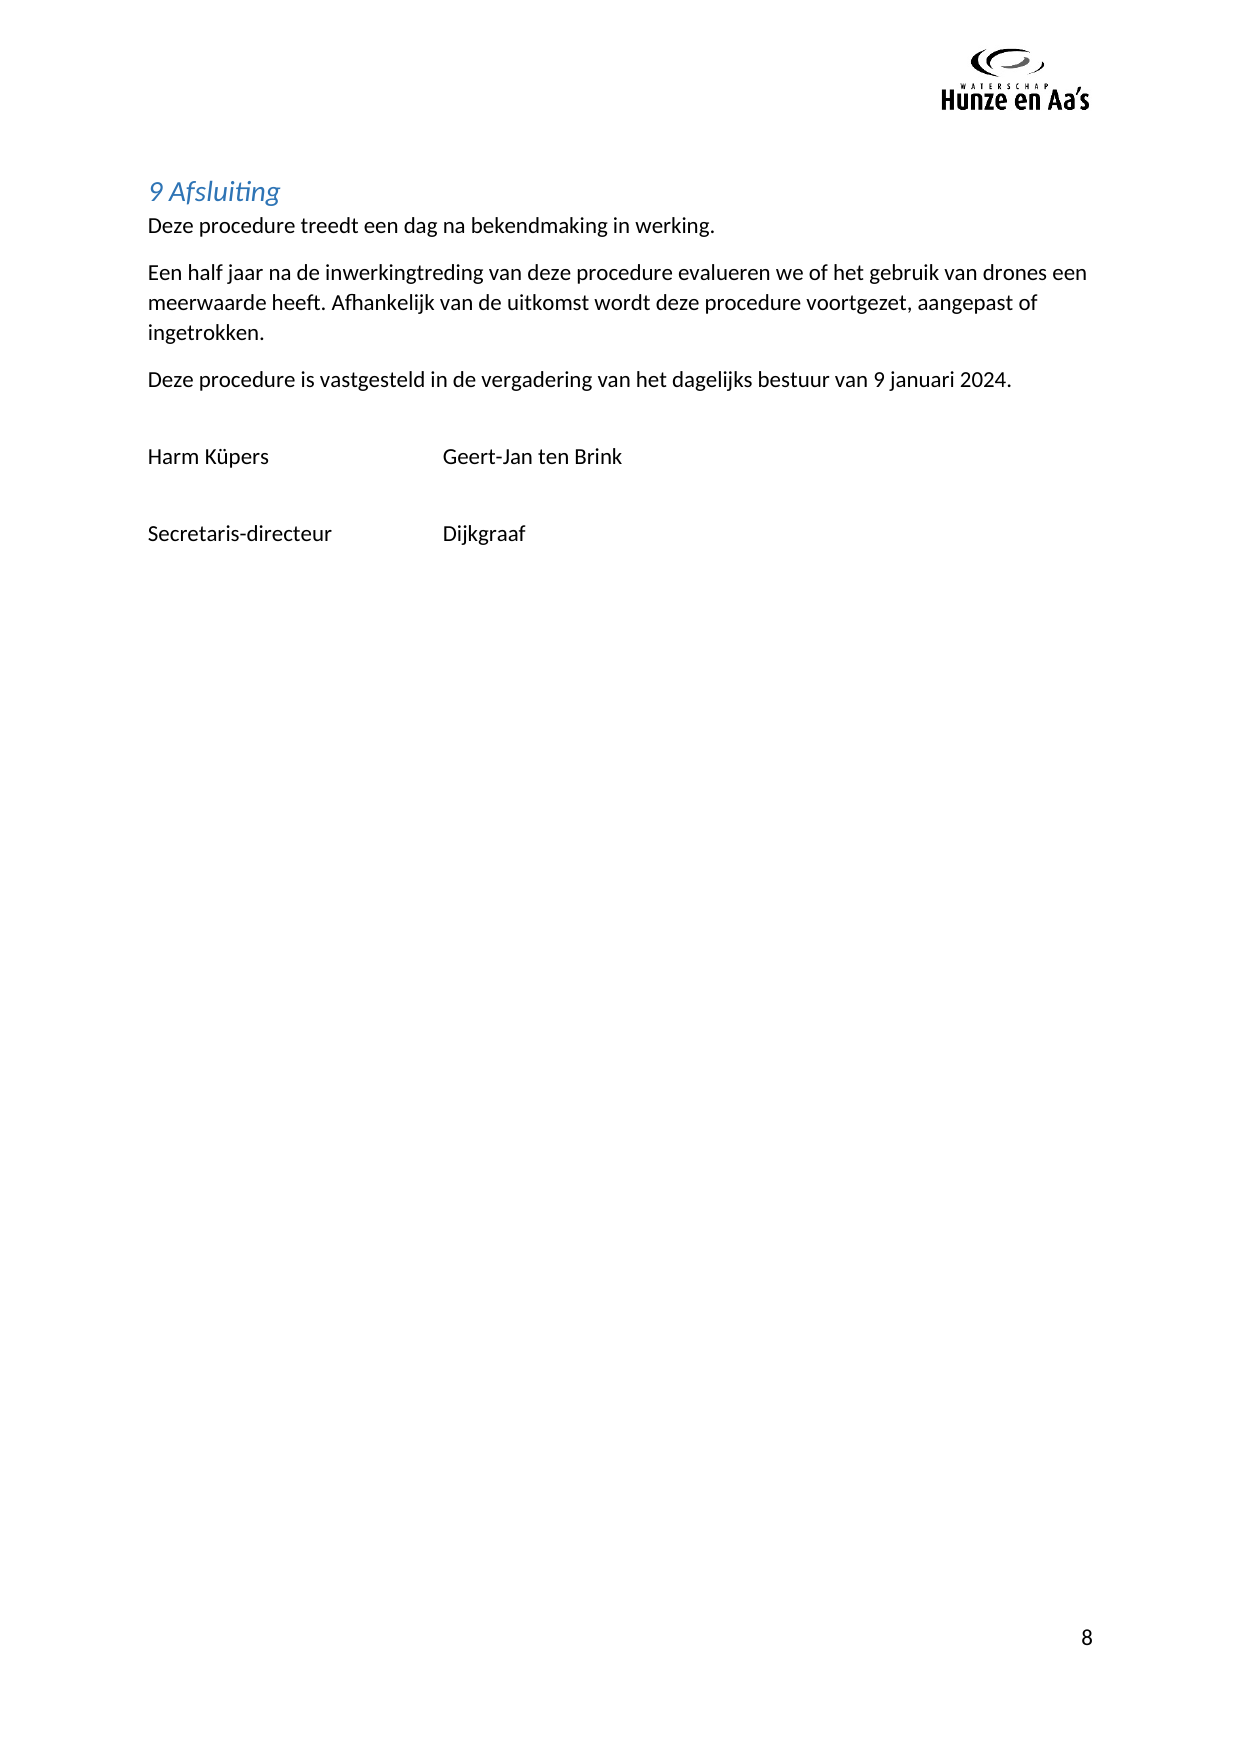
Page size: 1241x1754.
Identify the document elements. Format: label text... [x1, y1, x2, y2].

text Deze procedure treedt een dag na bekendmaking in werking. [148, 211, 1092, 239]
text Een half jaar na de inwerkingtreding van deze procedure evalueren we of het gebruik van drones een meerwaarde heeft. Afhankelijk van de uitkomst wordt deze procedure voortgezet, aangepast of ingetrokken. [148, 258, 1092, 346]
picture [934, 45, 1097, 113]
text Secretaris-directeur Dijkgraaf [148, 489, 1092, 547]
text Deze procedure is vastgesteld in de vergadering van het dagelijks bestuur van 9 januari 2024. [148, 365, 1092, 393]
text Harm Küpers Geert-Jan ten Brink [148, 412, 1092, 470]
subtitle 9 Afsluiting [148, 173, 1092, 208]
